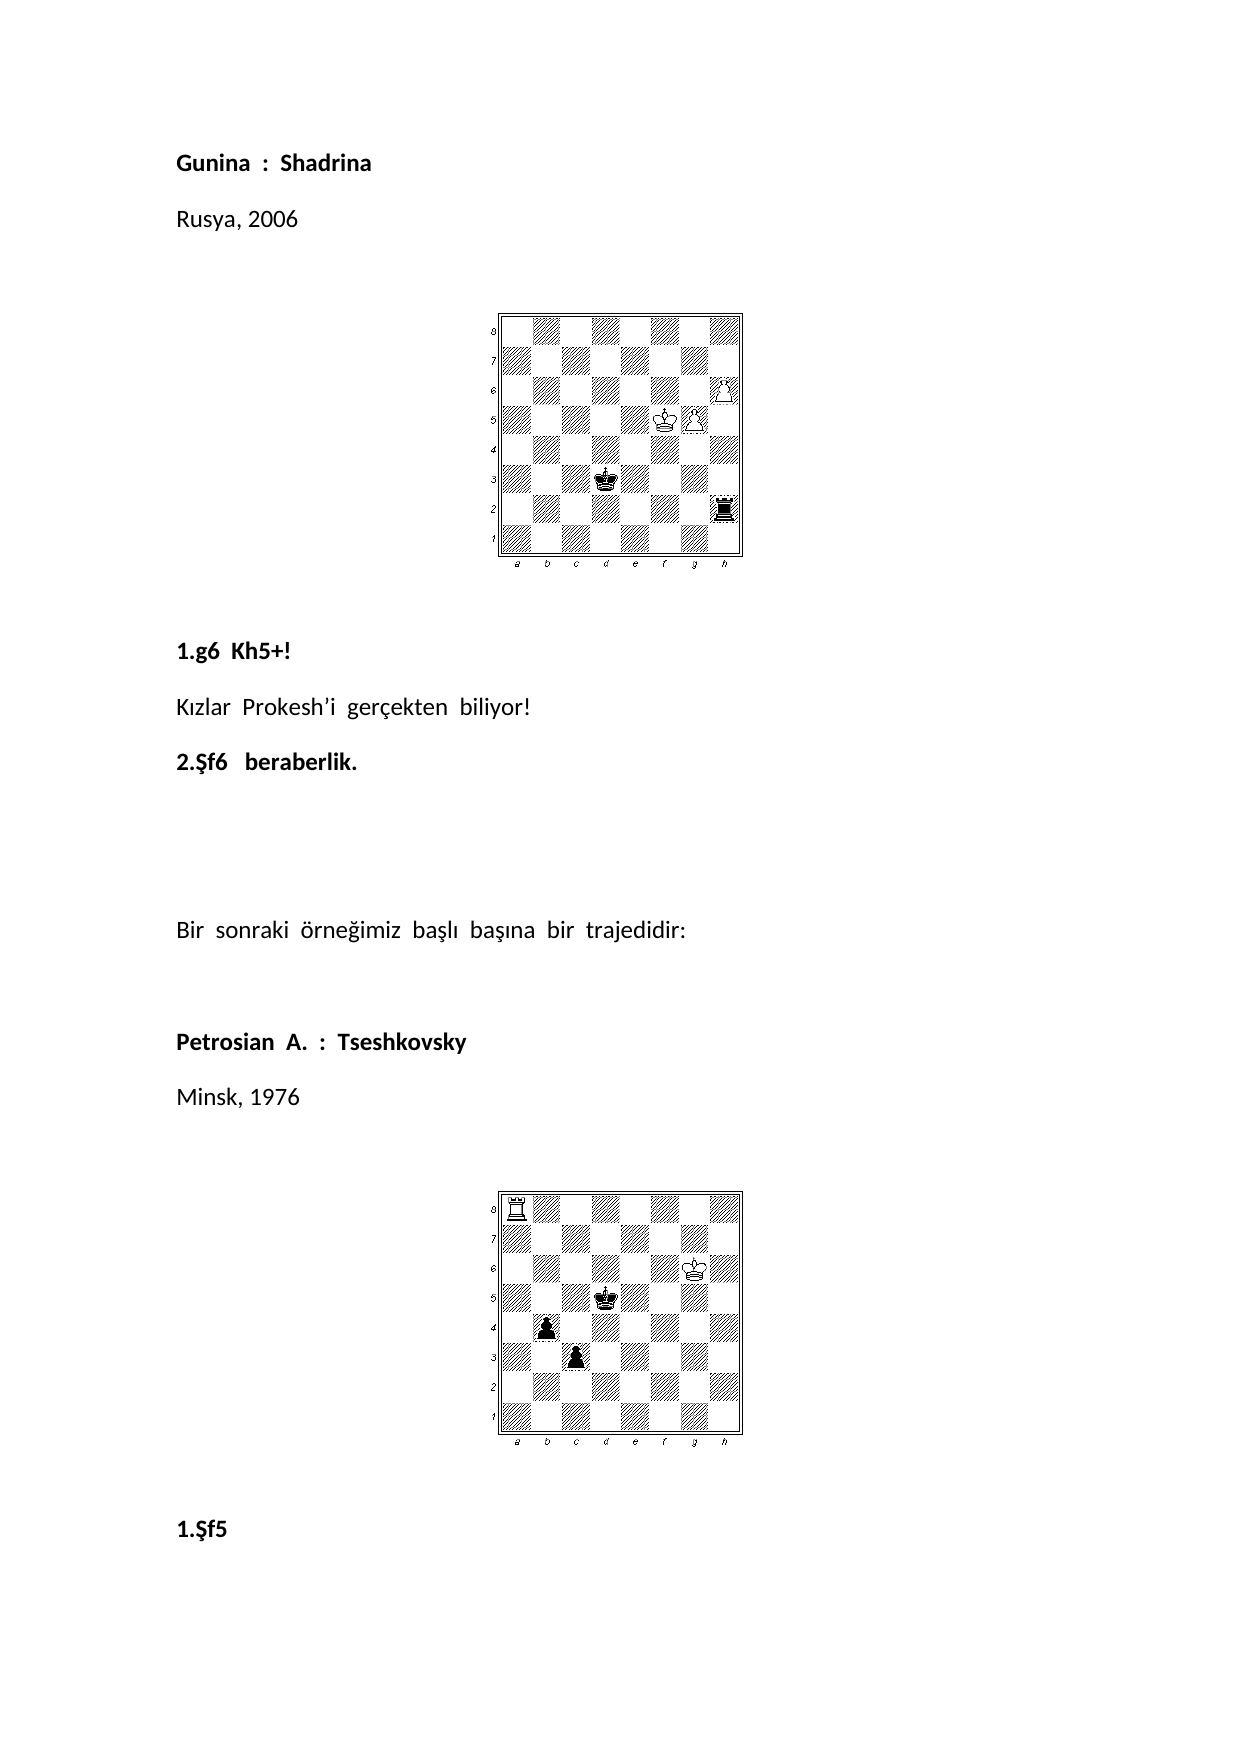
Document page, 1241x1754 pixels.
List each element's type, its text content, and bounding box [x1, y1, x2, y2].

text Rusya, 2006 [148, 203, 1093, 234]
text 1.g6 Kh5+! [148, 635, 1093, 665]
text Petrosian A. : Tseshkovsky [148, 1026, 1093, 1056]
text 2.Şf6 beraberlik. [148, 747, 1093, 777]
text Minsk, 1976 [148, 1082, 1093, 1112]
text Kızlar Prokesh’i gerçekten biliyor! [148, 691, 1093, 721]
text Gunina : Shadrina [148, 148, 1093, 178]
picture [472, 259, 768, 610]
picture [472, 1137, 768, 1488]
text 1.Şf5 [148, 1513, 1093, 1543]
text Bir sonraki örneğimiz başlı başına bir trajedidir: [148, 914, 1093, 944]
